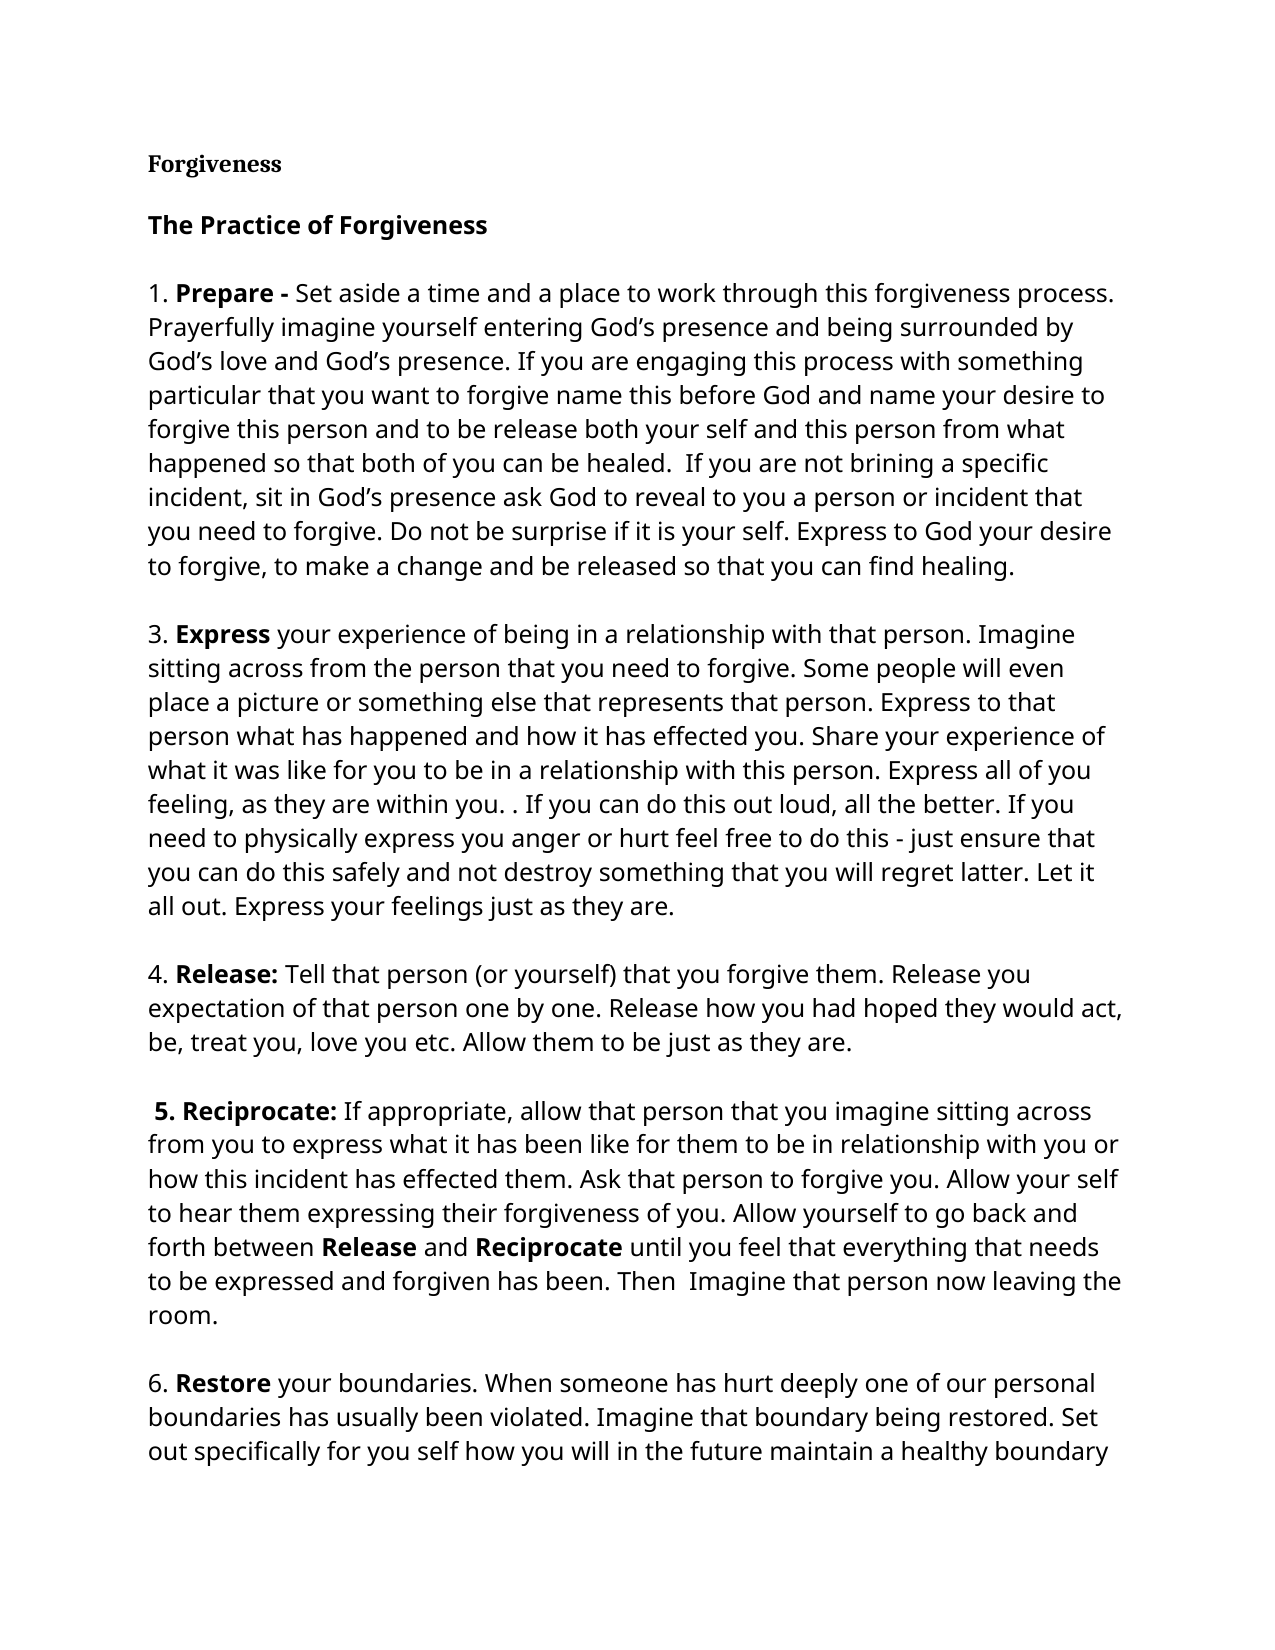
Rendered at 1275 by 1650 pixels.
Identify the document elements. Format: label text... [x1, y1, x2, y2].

text Forgiveness [148, 150, 1127, 179]
text 1. Prepare - Set aside a time and a place to work through this forgiveness process. Prayerfully imagine yourself entering God’s presence and being surrounded by God’s love and God’s presence. If you are engaging this process with something particular that you want to forgive name this before God and name your desire to forgive this person and to be release both your self and this person from what happened so that both of you can be healed. If you are not brining a specific incident, sit in God’s presence ask God to reveal to you a person or incident that you need to forgive. Do not be surprise if it is your self. Express to God your desire to forgive, to make a change and be released so that you can find healing. [148, 276, 1127, 582]
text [148, 1366, 1127, 1468]
text 3. Express your experience of being in a relationship with that person. Imagine sitting across from the person that you need to forgive. Some people will even place a picture or something else that represents that person. Express to that person what has happened and how it has effected you. Share your experience of what it was like for you to be in a relationship with this person. Express all of you feeling, as they are within you. . If you can do this out loud, all the better. If you need to physically express you anger or hurt feel free to do this - just ensure that you can do this safely and not destroy something that you will regret latter. Let it all out. Express your feelings just as they are. [148, 616, 1127, 923]
text 5. Reciprocate: If appropriate, allow that person that you imagine sitting across from you to express what it has been like for them to be in relationship with you or how this incident has effected them. Ask that person to forgive you. Allow your self to hear them expressing their forgiveness of you. Allow yourself to go back and forth between Release and Reciprocate until you feel that everything that needs to be expressed and forgiven has been. Then Imagine that person now leaving the room. [148, 1093, 1127, 1332]
text 4. Release: Tell that person (or yourself) that you forgive them. Release you expectation of that person one by one. Release how you had hoped they would act, be, treat you, love you etc. Allow them to be just as they are. [148, 957, 1127, 1059]
text The Practice of Forgiveness [148, 207, 1127, 242]
